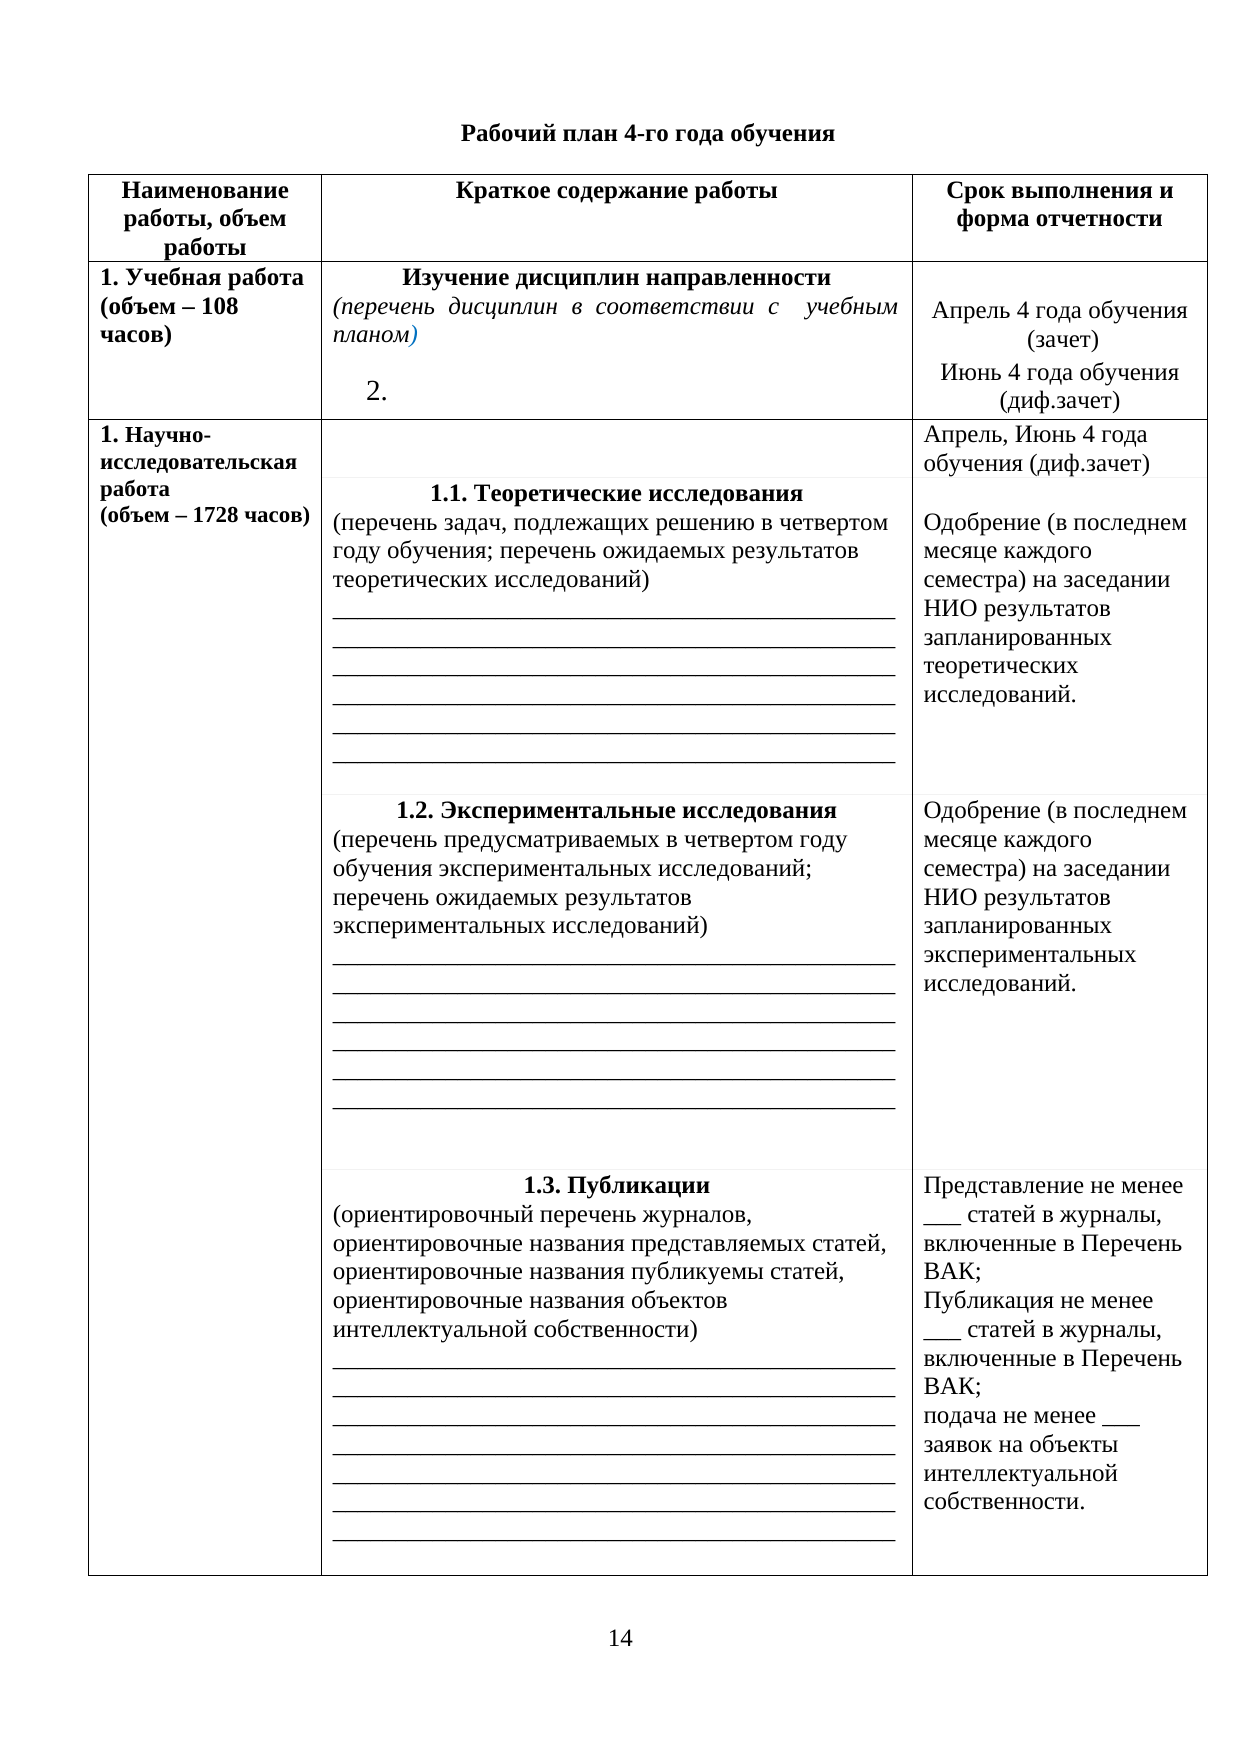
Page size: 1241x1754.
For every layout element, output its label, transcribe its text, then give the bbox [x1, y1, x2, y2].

table_cell Срок выполнения и форма отчетности [913, 175, 1207, 261]
table_cell 1. Учебная работа (объем – 108 часов) [89, 262, 321, 418]
table_cell Апрель, Июнь 4 года обучения (диф.зачет) [913, 420, 1207, 477]
table_cell Краткое содержание работы [322, 175, 912, 261]
table_header Рабочий план 4-го года обучения [89, 118, 1207, 174]
table_cell Изучение дисциплин направленности (перечень дисциплин в соответствии с учебным планом) 2. [322, 262, 912, 418]
table_cell [322, 420, 912, 477]
table_cell Одобрение (в последнем месяце каждого семестра) на заседании НИО результатов запланированных экспериментальных исследований. [913, 795, 1207, 1169]
table_cell 1. Научно-исследовательская работа (объем – 1728 часов) [89, 420, 321, 1575]
table_cell Представление не менее ___ статей в журналы, включенные в Перечень ВАК; Публикация не менее ___ статей в журналы, включенные в Перечень ВАК; подача не менее ___ заявок на объекты интеллектуальной собственности. [913, 1170, 1207, 1575]
table_cell 1.1. Теоретические исследования (перечень задач, подлежащих решению в четвертом году обучения; перечень ожидаемых результатов теоретических исследований) _____________________________________________ _____________________________________________ _____________________________________________ _____________________________________________ _____________________________________________ _____________________________________________ [322, 478, 912, 794]
table_cell Апрель 4 года обучения (зачет) Июнь 4 года обучения (диф.зачет) [913, 262, 1207, 418]
table_cell Наименование работы, объем работы [89, 175, 321, 261]
table_cell 1.3. Публикации (ориентировочный перечень журналов, ориентировочные названия представляемых статей, ориентировочные названия публикуемы статей, ориентировочные названия объектов интеллектуальной собственности) _____________________________________________ _____________________________________________ _____________________________________________ _____________________________________________ _____________________________________________ _____________________________________________ _____________________________________________ [322, 1170, 912, 1575]
table_cell Одобрение (в последнем месяце каждого семестра) на заседании НИО результатов запланированных теоретических исследований. [913, 478, 1207, 794]
table_cell 1.2. Экспериментальные исследования (перечень предусматриваемых в четвертом году обучения экспериментальных исследований; перечень ожидаемых результатов экспериментальных исследований) _____________________________________________ _____________________________________________ _____________________________________________ _____________________________________________ _____________________________________________ _____________________________________________ [322, 795, 912, 1169]
